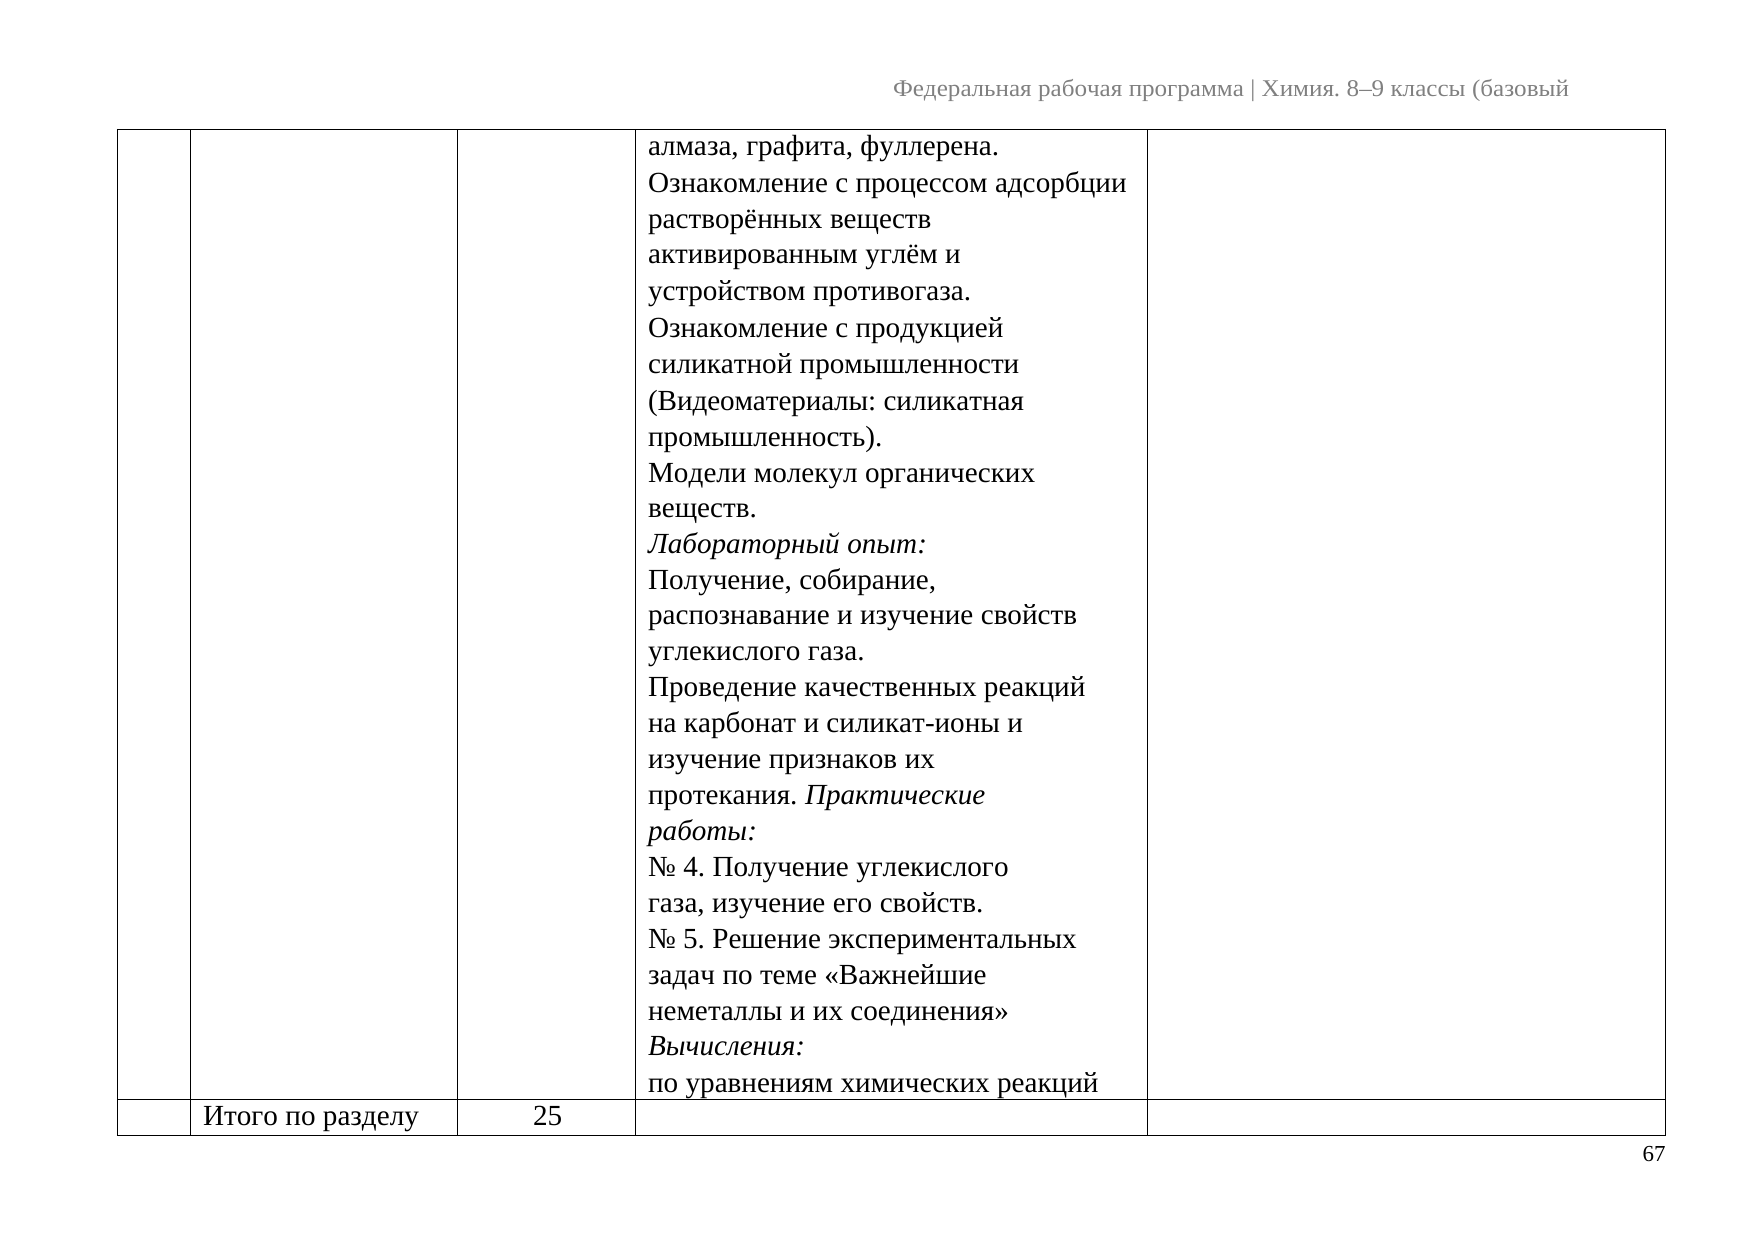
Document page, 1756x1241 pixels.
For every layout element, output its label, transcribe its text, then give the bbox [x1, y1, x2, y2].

table_header [118, 130, 190, 1099]
table_header алмаза, графита, фуллерена. Ознакомление с процессом адсорбции растворённых веществ активированным углём и устройством противогаза. Ознакомление с продукцией силикатной промышленности (Видеоматериалы: силикатная промышленность). Модели молекул органических веществ. Лабораторный опыт: Получение, собирание, распознавание и изучение свойств углекислого газа. Проведение качественных реакций на карбонат и силикат-ионы и изучение признаков их протекания. Практические работы: № 4. Получение углекислого газа, изучение его свойств. № 5. Решение экспериментальных задач по теме «Важнейшие неметаллы и их соединения» Вычисления: по уравнениям химических реакций [636, 130, 1147, 1099]
table_cell [1148, 1100, 1665, 1135]
table_header [191, 130, 457, 1099]
table_cell [636, 1100, 1147, 1135]
table_cell [118, 1100, 190, 1135]
table_cell Итого по разделу [191, 1100, 457, 1135]
table_cell 25 [458, 1100, 635, 1135]
table_header [1148, 130, 1665, 1099]
table_header [458, 130, 635, 1099]
